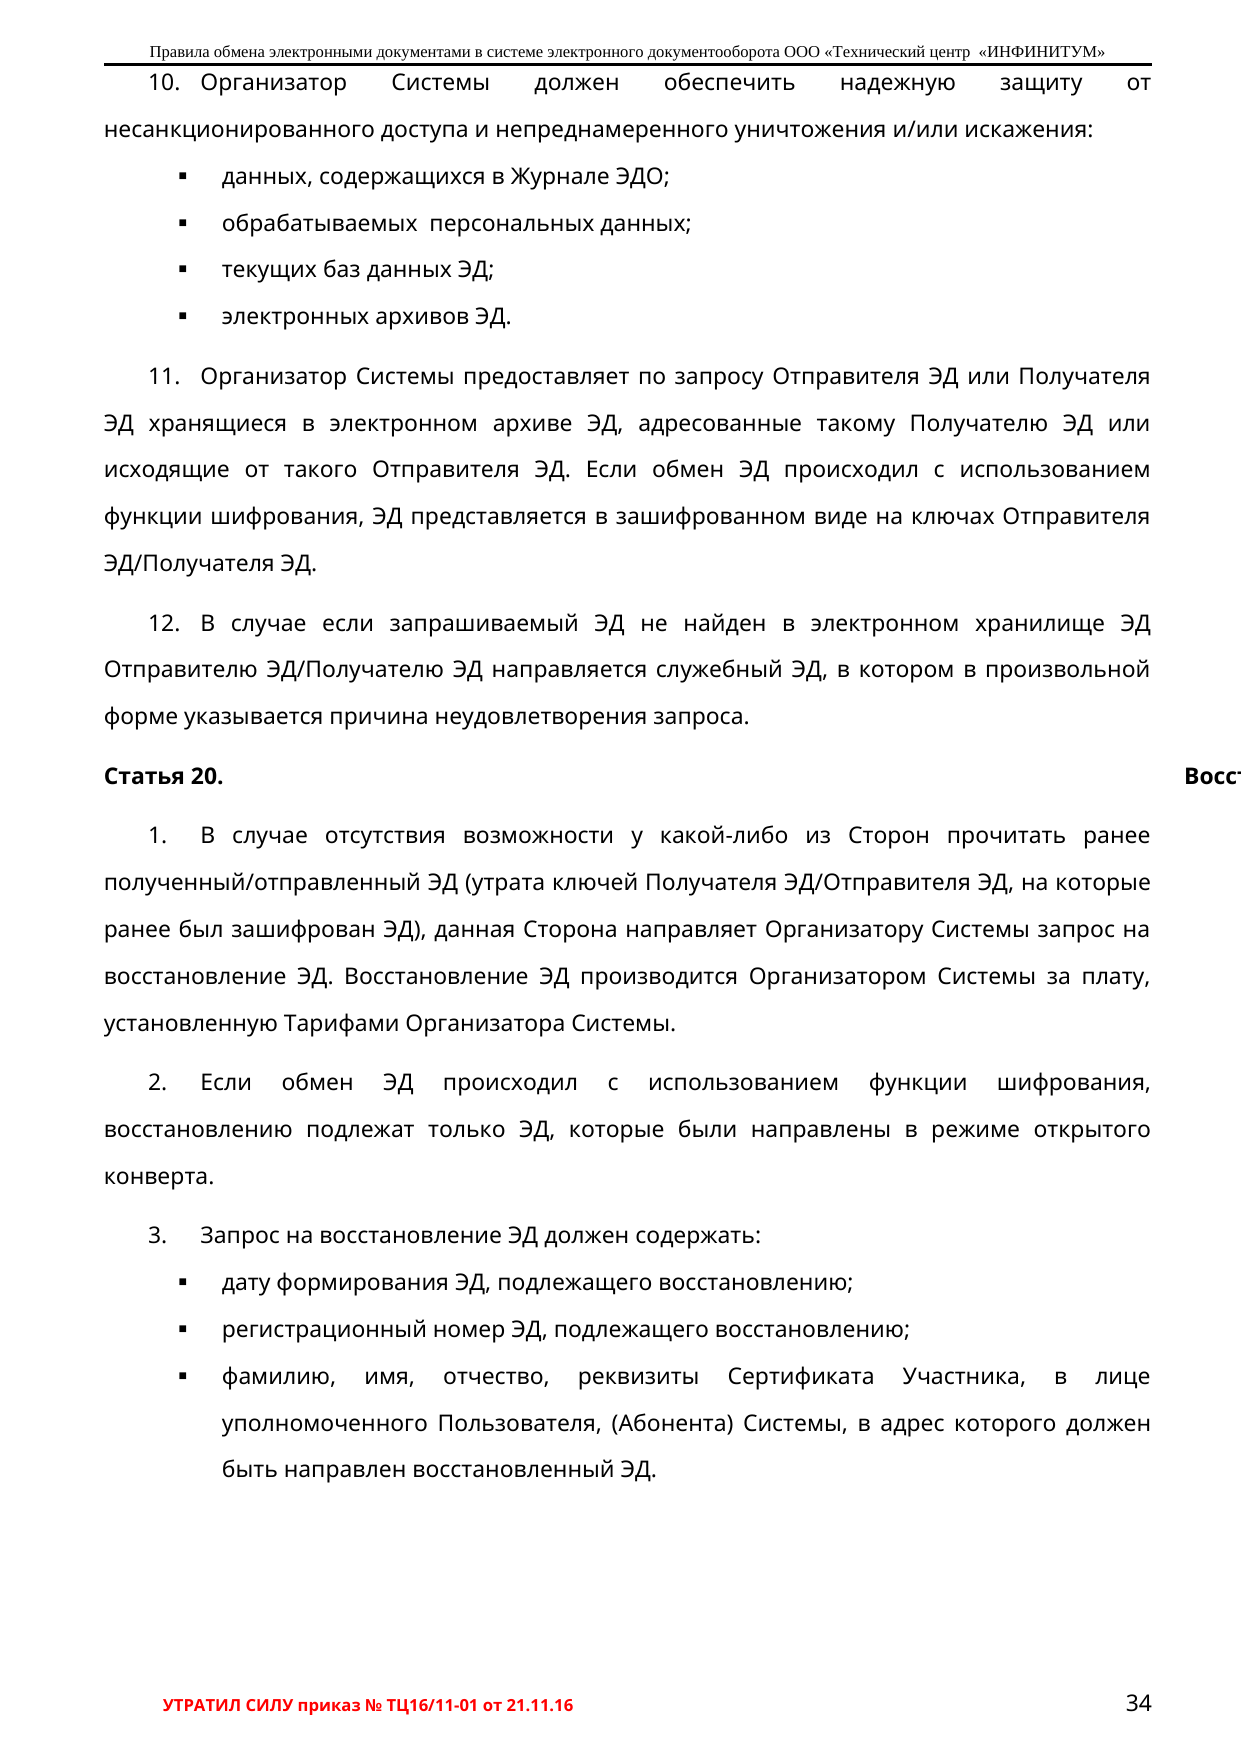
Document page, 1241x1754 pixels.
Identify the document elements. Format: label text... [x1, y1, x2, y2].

list Организатор Системы должен обеспечить надежную защиту от несанкционированного доступа и непреднамеренного уничтожения и/или искажения: [103, 66, 1152, 144]
list текущих баз данных ЭД; [177, 253, 1152, 284]
list обрабатываемых персональных данных; [177, 206, 1152, 238]
list Организатор Системы предоставляет по запросу Отправителя ЭД или Получателя ЭД хранящиеся в электронном архиве ЭД, адресованные такому Получателю ЭД или исходящие от такого Отправителя ЭД. Если обмен ЭД происходил с использованием функции шифрования, ЭД представляется в зашифрованном виде на ключах Отправителя ЭД/Получателя ЭД. [103, 359, 1152, 578]
list Если обмен ЭД происходил с использованием функции шифрования, восстановлению подлежат только ЭД, которые были направлены в режиме открытого конверта. [103, 1066, 1152, 1191]
list фамилию, имя, отчество, реквизиты Сертификата Участника, в лице уполномоченного Пользователя, (Абонента) Системы, в адрес которого должен быть направлен восстановленный ЭД. [177, 1359, 1152, 1484]
list В случае если запрашиваемый ЭД не найден в электронном хранилище ЭД Отправителю ЭД/Получателю ЭД направляется служебный ЭД, в котором в произвольной форме указывается причина неудовлетворения запроса. [103, 606, 1152, 731]
text Восстановление ЭД [103, 759, 1152, 791]
list данных, содержащихся в Журнале ЭДО; [177, 159, 1152, 191]
list регистрационный номер ЭД, подлежащего восстановлению; [177, 1313, 1152, 1344]
list В случае отсутствия возможности у какой-либо из Сторон прочитать ранее полученный/отправленный ЭД (утрата ключей Получателя ЭД/Отправителя ЭД, на которые ранее был зашифрован ЭД), данная Сторона направляет Организатору Системы запрос на восстановление ЭД. Восстановление ЭД производится Организатором Системы за плату, установленную Тарифами Организатора Системы. [103, 819, 1152, 1038]
list электронных архивов ЭД. [177, 300, 1152, 331]
list Запрос на восстановление ЭД должен содержать: [103, 1219, 1152, 1250]
list дату формирования ЭД, подлежащего восстановлению; [177, 1266, 1152, 1297]
